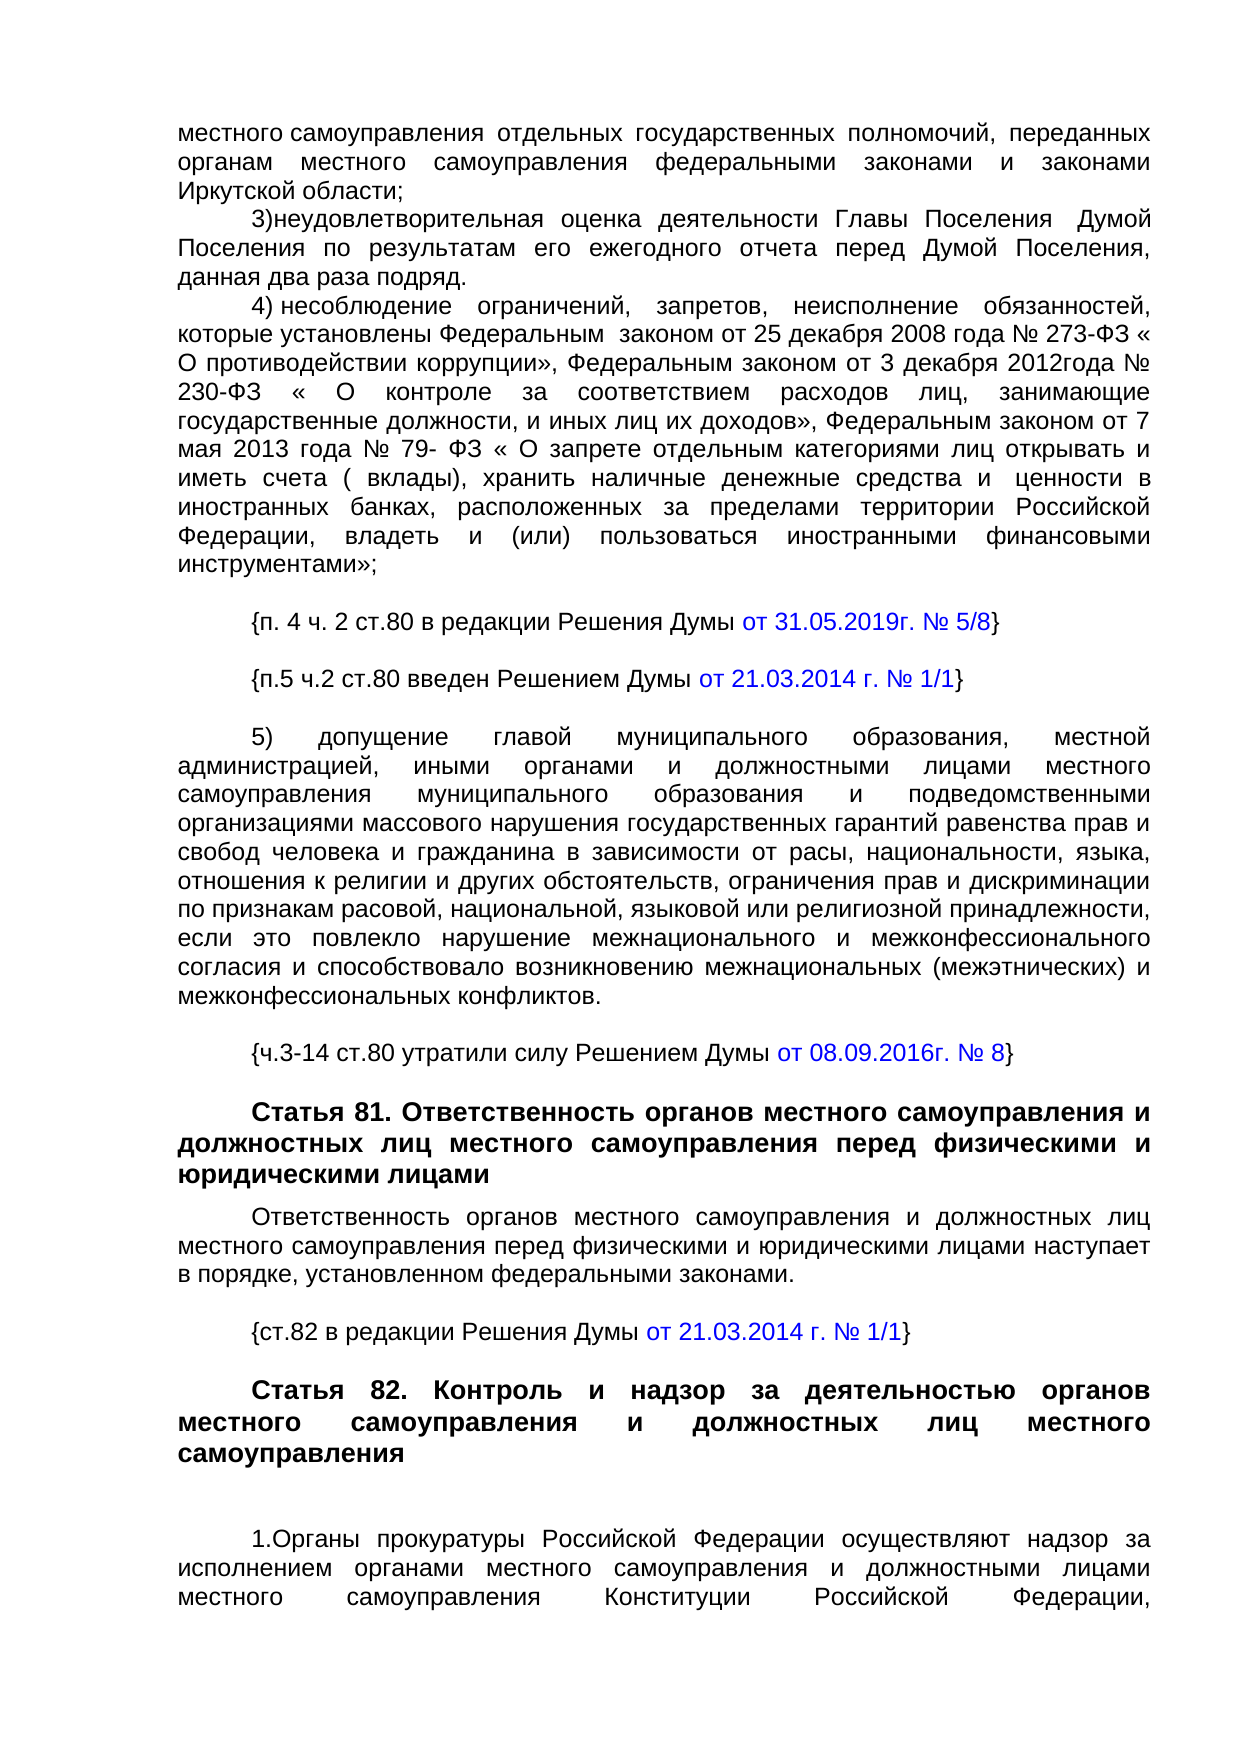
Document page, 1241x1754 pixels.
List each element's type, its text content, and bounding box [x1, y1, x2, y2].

text Статья 82. Контроль и надзор за деятельностью органов местного самоуправления и должностных лиц местного самоуправления [177, 1374, 1152, 1468]
text {ч.3-14 ст.80 утратили силу Решением Думы от 08.09.2016г. № 8} [177, 1038, 1152, 1067]
text 3)неудовлетворительная оценка деятельности Главы Поселения Думой Поселения по результатам его ежегодного отчета перед Думой Поселения, данная два раза подряд. [177, 204, 1152, 291]
text 4) несоблюдение ограничений, запретов, неисполнение обязанностей, которые установлены Федеральным законом от 25 декабря 2008 года № 273-ФЗ « О противодействии коррупции», Федеральным законом от 3 декабря 2012года № 230-ФЗ « О контроле за соответствием расходов лиц, занимающие государственные должности, и иных лиц их доходов», Федеральным законом от 7 мая 2013 года № 79- ФЗ « О запрете отдельным категориями лиц открывать и иметь счета ( вклады), хранить наличные денежные средства и ценности в иностранных банках, расположенных за пределами территории Российской Федерации, владеть и (или) пользоваться иностранными финансовыми инструментами»; [177, 291, 1152, 578]
text Статья 81. Ответственность органов местного самоуправления и должностных лиц местного самоуправления перед физическими и юридическими лицами [177, 1096, 1152, 1189]
text {п.5 ч.2 ст.80 введен Решением Думы от 21.03.2014 г. № 1/1} [177, 664, 1152, 693]
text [177, 118, 1152, 204]
text {ст.82 в редакции Решения Думы от 21.03.2014 г. № 1/1} [177, 1317, 1152, 1346]
text 5) допущение главой муниципального образования, местной администрацией, иными органами и должностными лицами местного самоуправления муниципального образования и подведомственными организациями массового нарушения государственных гарантий равенства прав и свобод человека и гражданина в зависимости от расы, национальности, языка, отношения к религии и других обстоятельств, ограничения прав и дискриминации по признакам расовой, национальной, языковой или религиозной принадлежности, если это повлекло нарушение межнационального и межконфессионального согласия и способствовало возникновению межнациональных (межэтнических) и межконфессиональных конфликтов. [177, 722, 1152, 1009]
text {п. 4 ч. 2 ст.80 в редакции Решения Думы от 31.05.2019г. № 5/8} [177, 607, 1152, 636]
text Ответственность органов местного самоуправления и должностных лиц местного самоуправления перед физическими и юридическими лицами наступает в порядке, установленном федеральными законами. [177, 1202, 1152, 1288]
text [177, 1524, 1152, 1611]
